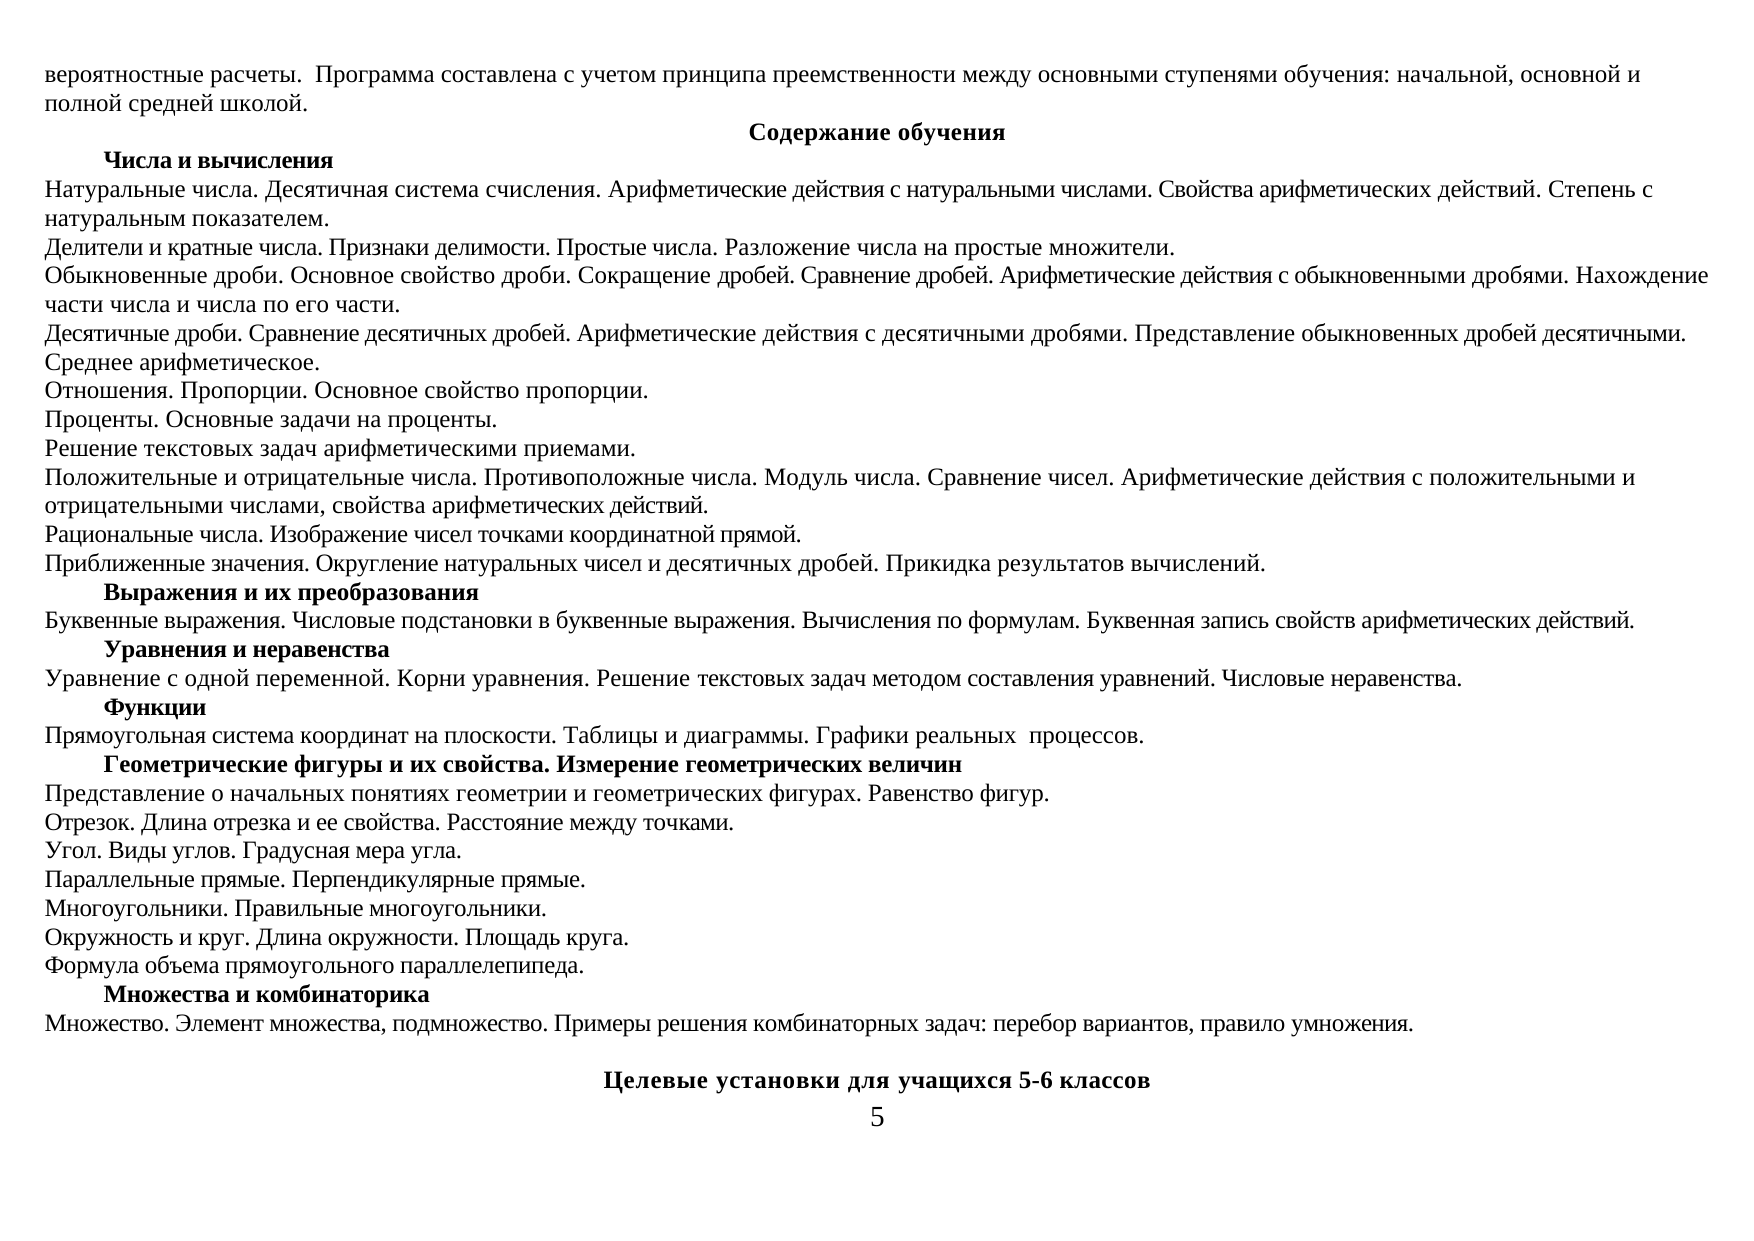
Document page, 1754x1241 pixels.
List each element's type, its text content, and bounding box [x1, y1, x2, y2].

text Множества и комбинаторика [44, 979, 1710, 1008]
text Представление о начальных понятиях геометрии и геометрических фигурах. Равенство фигур. [44, 778, 1710, 807]
text Многоугольники. Правильные многоугольники. [44, 893, 1710, 922]
text Функции [44, 692, 1710, 720]
text Целевые установки для учащихся 5-6 классов [44, 1065, 1710, 1094]
text Натуральные числа. Десятичная система счисления. Арифметические действия с натуральными числами. Свойства арифметических действий. Степень с натуральным показателем. [44, 174, 1710, 232]
text Десятичные дроби. Сравнение десятичных дробей. Арифметические действия с десятичными дробями. Представление обыкновенных дробей десятичными. [44, 318, 1710, 347]
text Делители и кратные числа. Признаки делимости. Простые числа. Разложение числа на простые множители. [44, 232, 1710, 260]
text Отрезок. Длина отрезка и ее свойства. Расстояние между точками. [44, 807, 1710, 835]
text Уравнение с одной переменной. Корни уравнения. Решение текстовых задач методом составления уравнений. Числовые неравенства. [44, 663, 1710, 692]
text Обыкновенные дроби. Основное свойство дроби. Сокращение дробей. Сравнение дробей. Арифметические действия с обыкновенными дробями. Нахождение части числа и числа по его части. [44, 260, 1710, 318]
text Угол. Виды углов. Градусная мера угла. [44, 835, 1710, 864]
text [44, 59, 1710, 117]
text Решение текстовых задач арифметическими приемами. [44, 433, 1710, 462]
text Геометрические фигуры и их свойства. Измерение геометрических величин [44, 749, 1710, 778]
text Множество. Элемент множества, подмножество. Примеры решения комбинаторных задач: перебор вариантов, правило умножения. [44, 1008, 1710, 1037]
text Проценты. Основные задачи на проценты. [44, 404, 1710, 433]
text Формула объема прямоугольного параллелепипеда. [44, 950, 1710, 979]
text Рациональные числа. Изображение чисел точками координатной прямой. [44, 519, 1710, 548]
text Отношения. Пропорции. Основное свойство пропорции. [44, 375, 1710, 404]
text Среднее арифметическое. [44, 347, 1710, 375]
text Буквенные выражения. Числовые подстановки в буквенные выражения. Вычисления по формулам. Буквенная запись свойств арифметических действий. [44, 605, 1710, 634]
text Параллельные прямые. Перпендикулярные прямые. [44, 864, 1710, 893]
text Выражения и их преобразования [44, 577, 1710, 605]
text Содержание обучения [44, 117, 1710, 145]
text Окружность и круг. Длина окружности. Площадь круга. [44, 922, 1710, 950]
text Уравнения и неравенства [44, 634, 1710, 663]
text Приближенные значения. Округление натуральных чисел и десятичных дробей. Прикидка результатов вычислений. [44, 548, 1710, 577]
text Положительные и отрицательные числа. Противоположные числа. Модуль числа. Сравнение чисел. Арифметические действия с положительными и отрицательными числами, свойства арифметических действий. [44, 462, 1710, 519]
text Числа и вычисления [89, 145, 1710, 174]
text Прямоугольная система координат на плоскости. Таблицы и диаграммы. Графики реальных процессов. [44, 720, 1710, 749]
